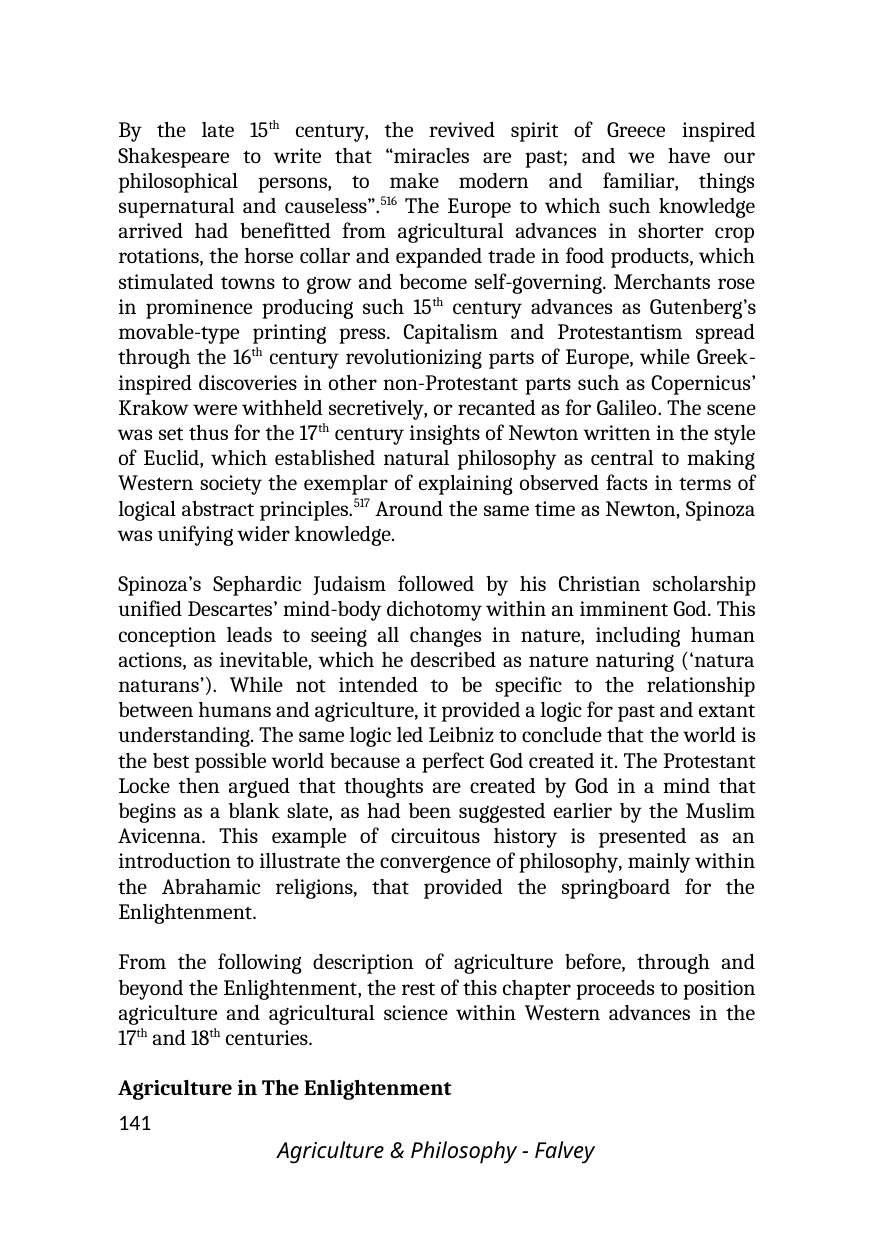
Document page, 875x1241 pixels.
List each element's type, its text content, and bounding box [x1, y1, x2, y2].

text Agriculture in The Enlightenment [118, 1076, 756, 1101]
text By the late 15th century, the revived spirit of Greece inspired Shakespeare to write that “miracles are past; and we have our philosophical persons, to make modern and familiar, things supernatural and causeless”. The Europe to which such knowledge arrived had benefitted from agricultural advances in shorter crop rotations, the horse collar and expanded trade in food products, which stimulated towns to grow and become self-governing. Merchants rose in prominence producing such 15th century advances as Gutenberg’s movable-type printing press. Capitalism and Protestantism spread through the 16th century revolutionizing parts of Europe, while Greek-inspired discoveries in other non-Protestant parts such as Copernicus’ Krakow were withheld secretively, or recanted as for Galileo. The scene was set thus for the 17th century insights of Newton written in the style of Euclid, which established natural philosophy as central to making Western society the exemplar of explaining observed facts in terms of logical abstract principles. Around the same time as Newton, Spinoza was unifying wider knowledge. [118, 118, 756, 547]
text From the following description of agriculture before, through and beyond the Enlightenment, the rest of this chapter proceeds to position agriculture and agricultural science within Western advances in the 17th and 18th centuries. [118, 950, 756, 1051]
text Spinoza’s Sephardic Judaism followed by his Christian scholarship unified Descartes’ mind-body dichotomy within an imminent God. This conception leads to seeing all changes in nature, including human actions, as inevitable, which he described as nature naturing (‘natura naturans’). While not intended to be specific to the relationship between humans and agriculture, it provided a logic for past and extant understanding. The same logic led Leibniz to conclude that the world is the best possible world because a perfect God created it. The Protestant Locke then argued that thoughts are created by God in a mind that begins as a blank slate, as had been suggested earlier by the Muslim Avicenna. This example of circuitous history is presented as an introduction to illustrate the convergence of philosophy, mainly within the Abrahamic religions, that provided the springboard for the Enlightenment. [118, 572, 756, 925]
